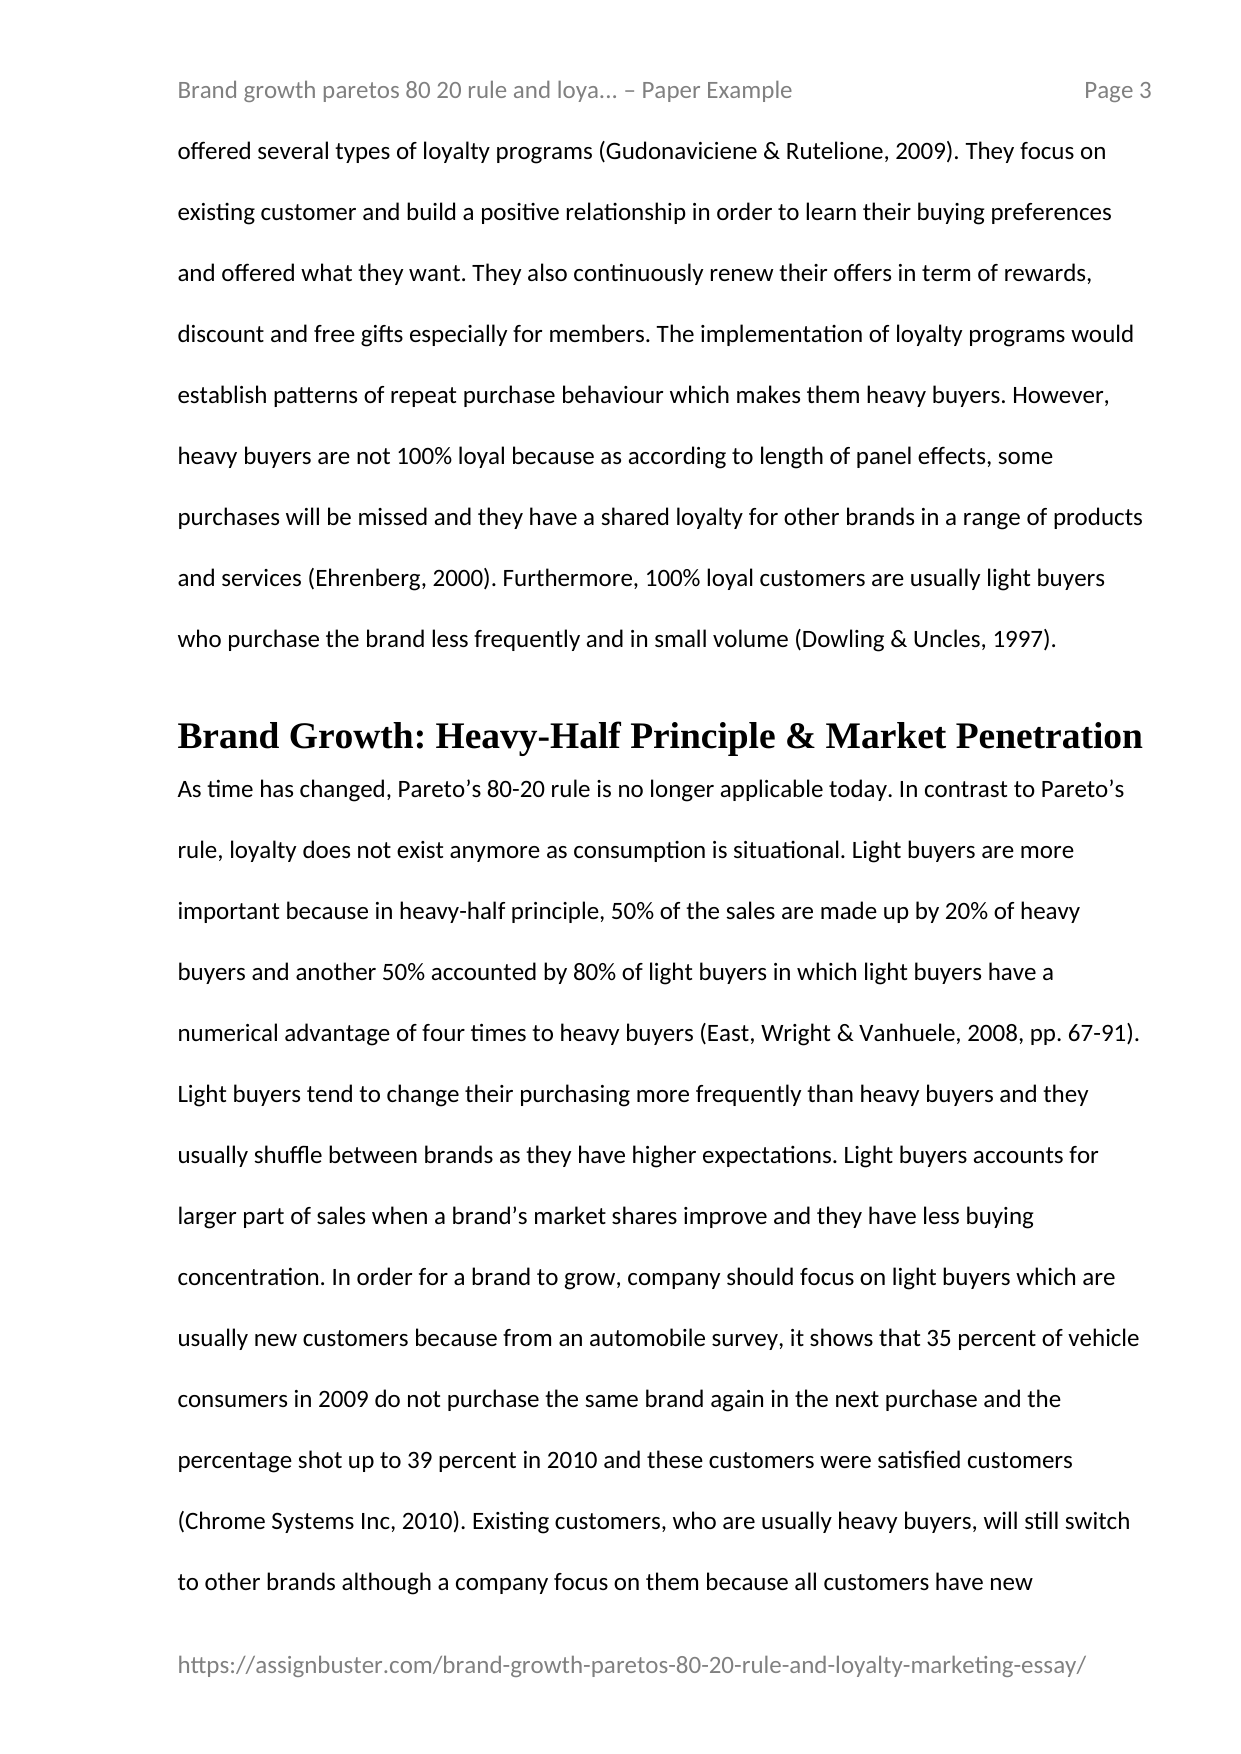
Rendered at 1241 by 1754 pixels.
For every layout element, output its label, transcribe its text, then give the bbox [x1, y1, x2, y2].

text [177, 773, 1152, 1597]
subtitle Brand Growth: Heavy-Half Principle & Market Penetration [177, 714, 1152, 757]
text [177, 135, 1152, 654]
